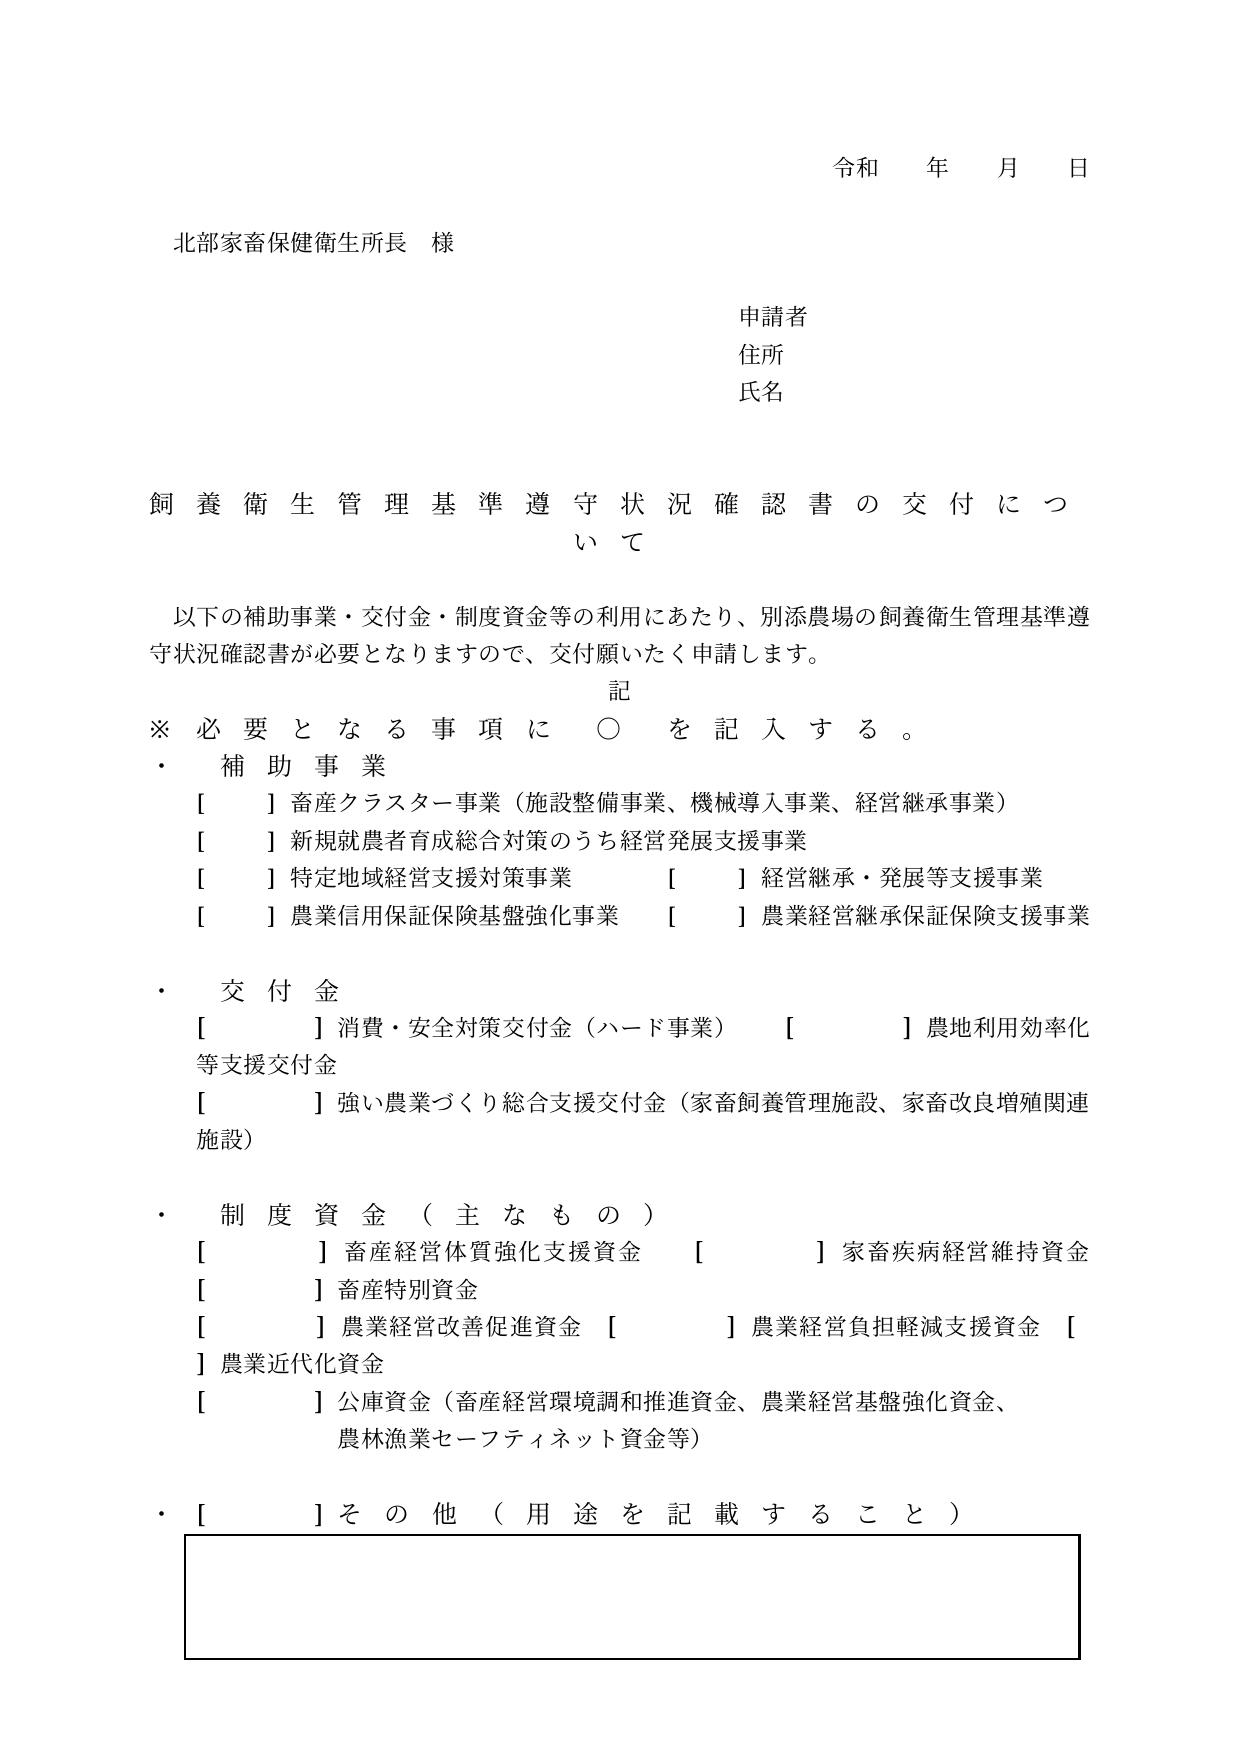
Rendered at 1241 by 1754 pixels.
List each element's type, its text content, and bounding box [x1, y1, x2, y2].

text [ ] 農業信用保証保険基盤強化事業 [ ] 農業経営継承保証保険支援事業 [179, 896, 1091, 933]
text ・ 制度資金（主なもの） [149, 1195, 1091, 1232]
text [ ] 強い農業づくり総合支援交付金（家畜飼養管理施設、家畜改良増殖関連施設） [179, 1083, 1091, 1157]
text [ ] 畜産経営体質強化支援資金 [ ] 家畜疾病経営維持資金 [ ] 畜産特別資金 [179, 1232, 1091, 1307]
text 氏名 [724, 372, 1091, 409]
text 令和 年 月 日 [149, 148, 1091, 185]
text 以下の補助事業・交付金・制度資金等の利用にあたり、別添農場の飼養衛生管理基準遵守状況確認書が必要となりますので、交付願いたく申請します。 [149, 596, 1091, 671]
text 申請者 [724, 297, 1091, 335]
subtitle 記 [149, 671, 1091, 709]
text 住所 [724, 335, 1091, 372]
text [ ] 農業経営改善促進資金 [ ] 農業経営負担軽減支援資金 [ ] 農業近代化資金 [179, 1307, 1091, 1382]
text [ ] 特定地域経営支援対策事業 [ ] 経営継承・発展等支援事業 [179, 858, 1091, 896]
text ・[ ] その他（用途を記載すること） [149, 1494, 1091, 1531]
text 飼養衛生管理基準遵守状況確認書の交付について [149, 484, 1091, 559]
text 農林漁業セーフティネット資金等） [326, 1419, 1091, 1457]
text ※ 必要となる事項に ○ を記入する。 [149, 709, 1091, 746]
text [ ] 新規就農者育成総合対策のうち経営発展支援事業 [179, 821, 1091, 858]
text ・ 交付金 [149, 970, 1091, 1008]
text [ ] 公庫資金（畜産経営環境調和推進資金、農業経営基盤強化資金、 [179, 1382, 1091, 1419]
text [ ] 消費・安全対策交付金（ハード事業） [ ] 農地利用効率化等支援交付金 [179, 1008, 1091, 1083]
text 北部家畜保健衛生所長 様 [149, 222, 1091, 260]
text [ ] 畜産クラスター事業（施設整備事業、機械導入事業、経営継承事業） [179, 783, 1091, 821]
text ・ 補助事業 [149, 746, 1091, 783]
